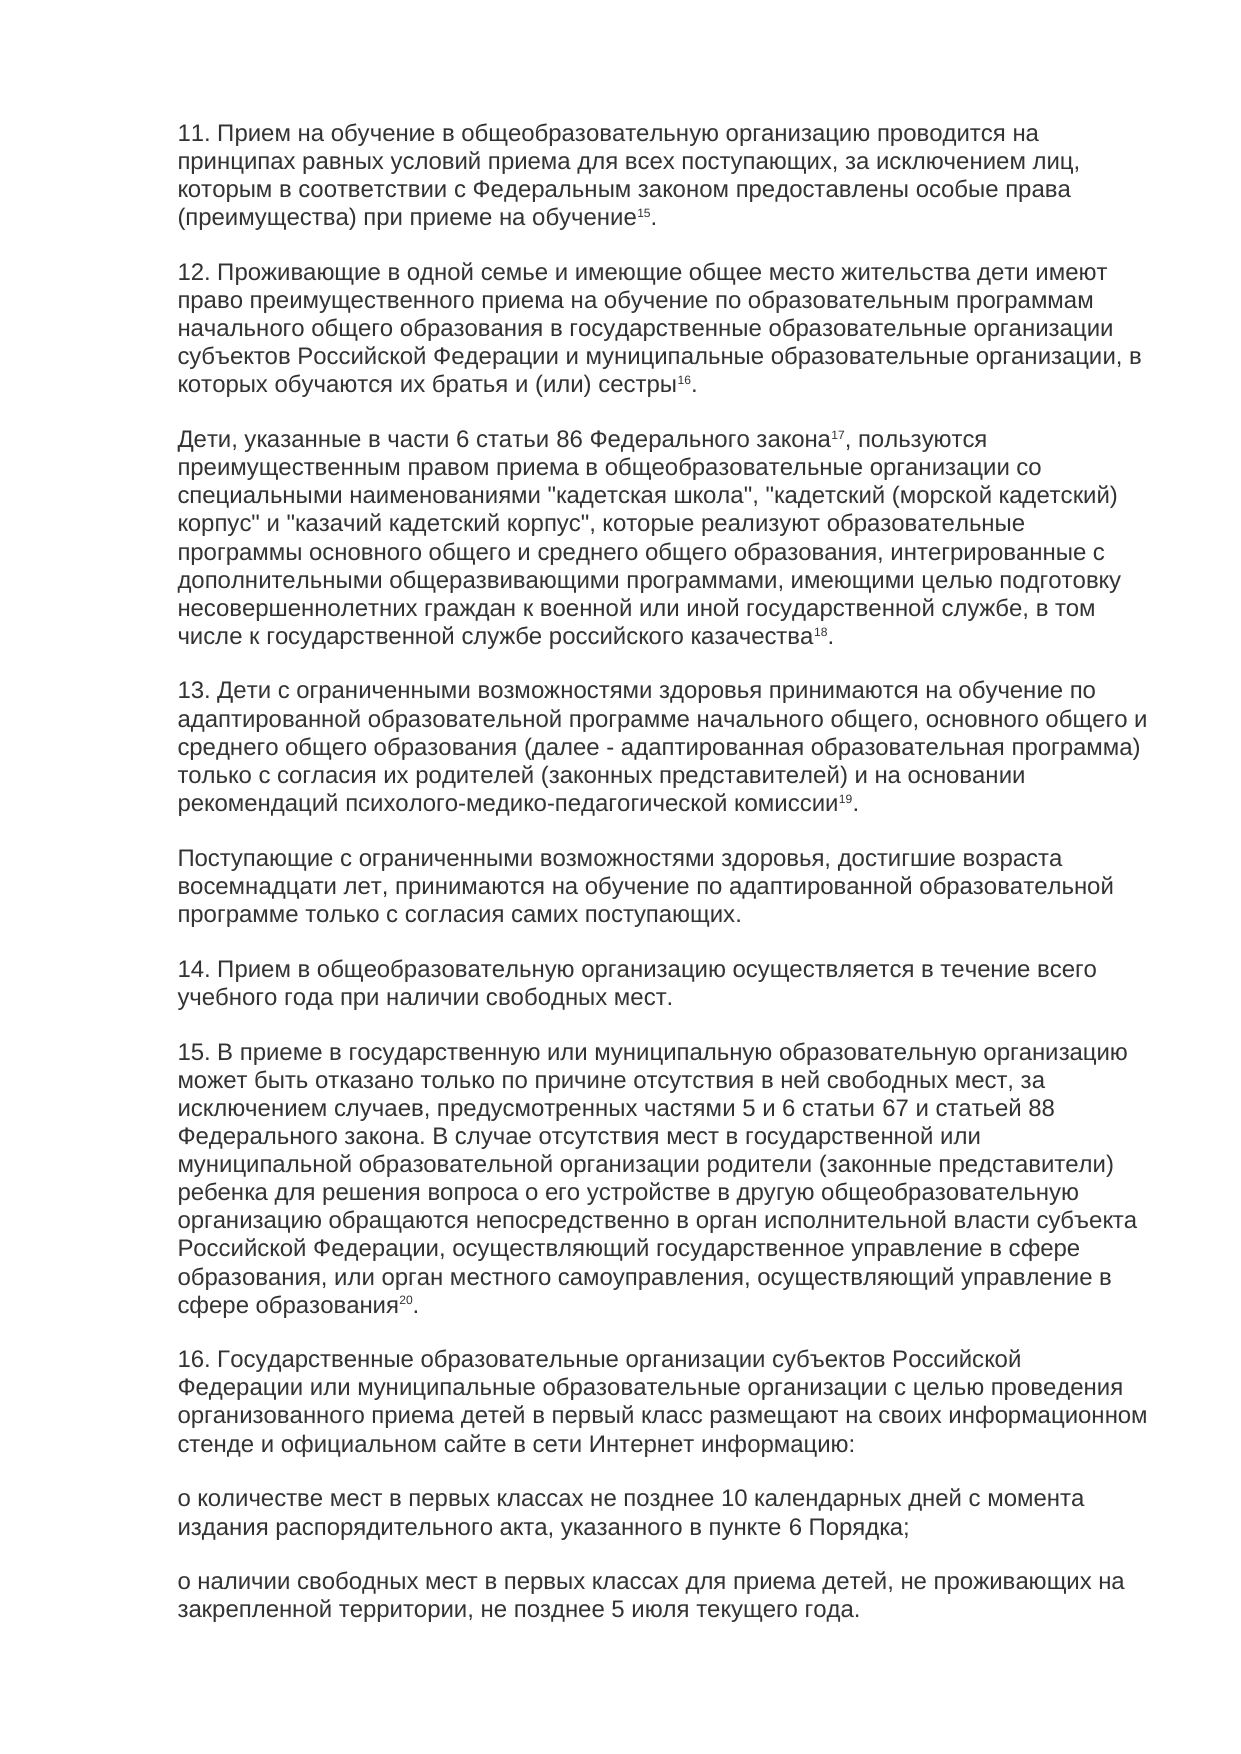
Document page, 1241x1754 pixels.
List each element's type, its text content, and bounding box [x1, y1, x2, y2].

text 11. Прием на обучение в общеобразовательную организацию проводится на принципах равных условий приема для всех поступающих, за исключением лиц, которым в соответствии с Федеральным законом предоставлены особые права (преимущества) при приеме на обучение15. [177, 118, 1152, 231]
text Дети, указанные в части 6 статьи 86 Федерального закона17, пользуются преимущественным правом приема в общеобразовательные организации со специальными наименованиями "кадетская школа", "кадетский (морской кадетский) корпус" и "казачий кадетский корпус", которые реализуют образовательные программы основного общего и среднего общего образования, интегрированные с дополнительными общеразвивающими программами, имеющими целью подготовку несовершеннолетних граждан к военной или иной государственной службе, в том числе к государственной службе российского казачества18. [177, 424, 1152, 649]
text 12. Проживающие в одной семье и имеющие общее место жительства дети имеют право преимущественного приема на обучение по образовательным программам начального общего образования в государственные образовательные организации субъектов Российской Федерации и муниципальные образовательные организации, в которых обучаются их братья и (или) сестры16. [177, 257, 1152, 398]
text 15. В приеме в государственную или муниципальную образовательную организацию может быть отказано только по причине отсутствия в ней свободных мест, за исключением случаев, предусмотренных частями 5 и 6 статьи 67 и статьей 88 Федерального закона. В случае отсутствия мест в государственной или муниципальной образовательной организации родители (законные представители) ребенка для решения вопроса о его устройстве в другую общеобразовательную организацию обращаются непосредственно в орган исполнительной власти субъекта Российской Федерации, осуществляющий государственное управление в сфере образования, или орган местного самоуправления, осуществляющий управление в сфере образования20. [177, 1037, 1152, 1318]
text 13. Дети с ограниченными возможностями здоровья принимаются на обучение по адаптированной образовательной программе начального общего, основного общего и среднего общего образования (далее - адаптированная образовательная программа) только с согласия их родителей (законных представителей) и на основании рекомендаций психолого-медико-педагогической комиссии19. [177, 676, 1152, 817]
text 16. Государственные образовательные организации субъектов Российской Федерации или муниципальные образовательные организации с целью проведения организованного приема детей в первый класс размещают на своих информационном стенде и официальном сайте в сети Интернет информацию: [177, 1345, 1152, 1457]
text о количестве мест в первых классах не позднее 10 календарных дней с момента издания распорядительного акта, указанного в пункте 6 Порядка; [177, 1484, 1152, 1540]
text Поступающие с ограниченными возможностями здоровья, достигшие возраста восемнадцати лет, принимаются на обучение по адаптированной образовательной программе только с согласия самих поступающих. [177, 843, 1152, 927]
text 14. Прием в общеобразовательную организацию осуществляется в течение всего учебного года при наличии свободных мест. [177, 954, 1152, 1010]
text о наличии свободных мест в первых классах для приема детей, не проживающих на закрепленной территории, не позднее 5 июля текущего года. [177, 1567, 1152, 1623]
